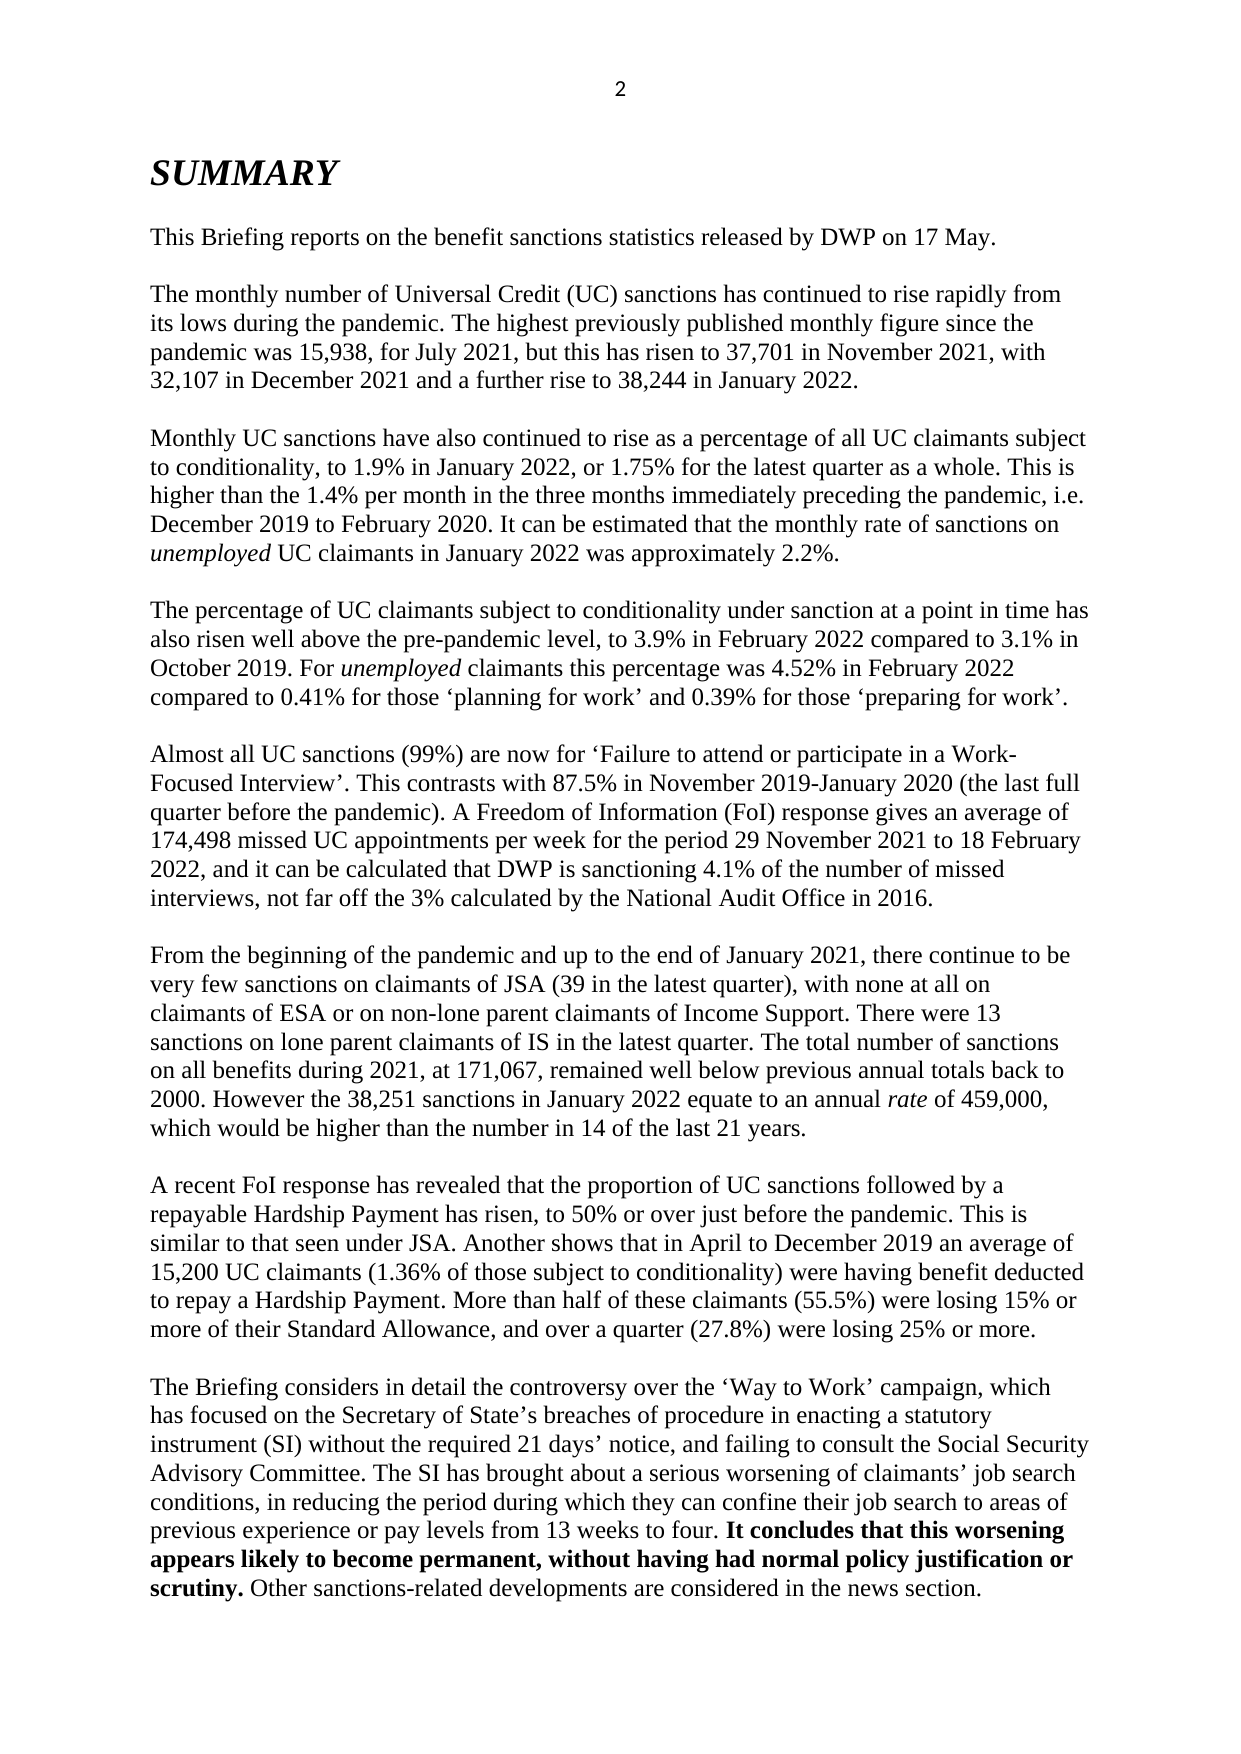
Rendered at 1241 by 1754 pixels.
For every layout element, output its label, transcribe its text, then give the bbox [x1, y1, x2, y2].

text The monthly number of Universal Credit (UC) sanctions has continued to rise rapidly from its lows during the pandemic. The highest previously published monthly figure since the pandemic was 15,938, for July 2021, but this has risen to 37,701 in November 2021, with 32,107 in December 2021 and a further rise to 38,244 in January 2022. [150, 279, 1090, 394]
text Monthly UC sanctions have also continued to rise as a percentage of all UC claimants subject to conditionality, to 1.9% in January 2022, or 1.75% for the latest quarter as a whole. This is higher than the 1.4% per month in the three months immediately preceding the pandemic, i.e. December 2019 to February 2020. It can be estimated that the monthly rate of sanctions on unemployed UC claimants in January 2022 was approximately 2.2%. [150, 423, 1090, 567]
text This Briefing reports on the benefit sanctions statistics released by DWP on 17 May. [150, 222, 1090, 251]
text From the beginning of the pandemic and up to the end of January 2021, there continue to be very few sanctions on claimants of JSA (39 in the latest quarter), with none at all on claimants of ESA or on non-lone parent claimants of Income Support. There were 13 sanctions on lone parent claimants of IS in the latest quarter. The total number of sanctions on all benefits during 2021, at 171,067, remained well below previous annual totals back to 2000. However the 38,251 sanctions in January 2022 equate to an annual rate of 459,000, which would be higher than the number in 14 of the last 21 years. [150, 941, 1090, 1142]
text SUMMARY [150, 150, 1090, 193]
text The percentage of UC claimants subject to conditionality under sanction at a point in time has also risen well above the pre-pandemic level, to 3.9% in February 2022 compared to 3.1% in October 2019. For unemployed claimants this percentage was 4.52% in February 2022 compared to 0.41% for those ‘planning for work’ and 0.39% for those ‘preparing for work’. [150, 596, 1090, 711]
text A recent FoI response has revealed that the proportion of UC sanctions followed by a repayable Hardship Payment has risen, to 50% or over just before the pandemic. This is similar to that seen under JSA. Another shows that in April to December 2019 an average of 15,200 UC claimants (1.36% of those subject to conditionality) were having benefit deducted to repay a Hardship Payment. More than half of these claimants (55.5%) were losing 15% or more of their Standard Allowance, and over a quarter (27.8%) were losing 25% or more. [150, 1171, 1090, 1343]
text Almost all UC sanctions (99%) are now for ‘Failure to attend or participate in a Work-Focused Interview’. This contrasts with 87.5% in November 2019-January 2020 (the last full quarter before the pandemic). A Freedom of Information (FoI) response gives an average of 174,498 missed UC appointments per week for the period 29 November 2021 to 18 February 2022, and it can be calculated that DWP is sanctioning 4.1% of the number of missed interviews, not far off the 3% calculated by the National Audit Office in 2016. [150, 739, 1090, 912]
text The Briefing considers in detail the controversy over the ‘Way to Work’ campaign, which has focused on the Secretary of State’s breaches of procedure in enacting a statutory instrument (SI) without the required 21 days’ notice, and failing to consult the Social Security Advisory Committee. The SI has brought about a serious worsening of claimants’ job search conditions, in reducing the period during which they can confine their job search to areas of previous experience or pay levels from 13 weeks to four. It concludes that this worsening appears likely to become permanent, without having had normal policy justification or scrutiny. Other sanctions-related developments are considered in the news section. [150, 1372, 1090, 1602]
